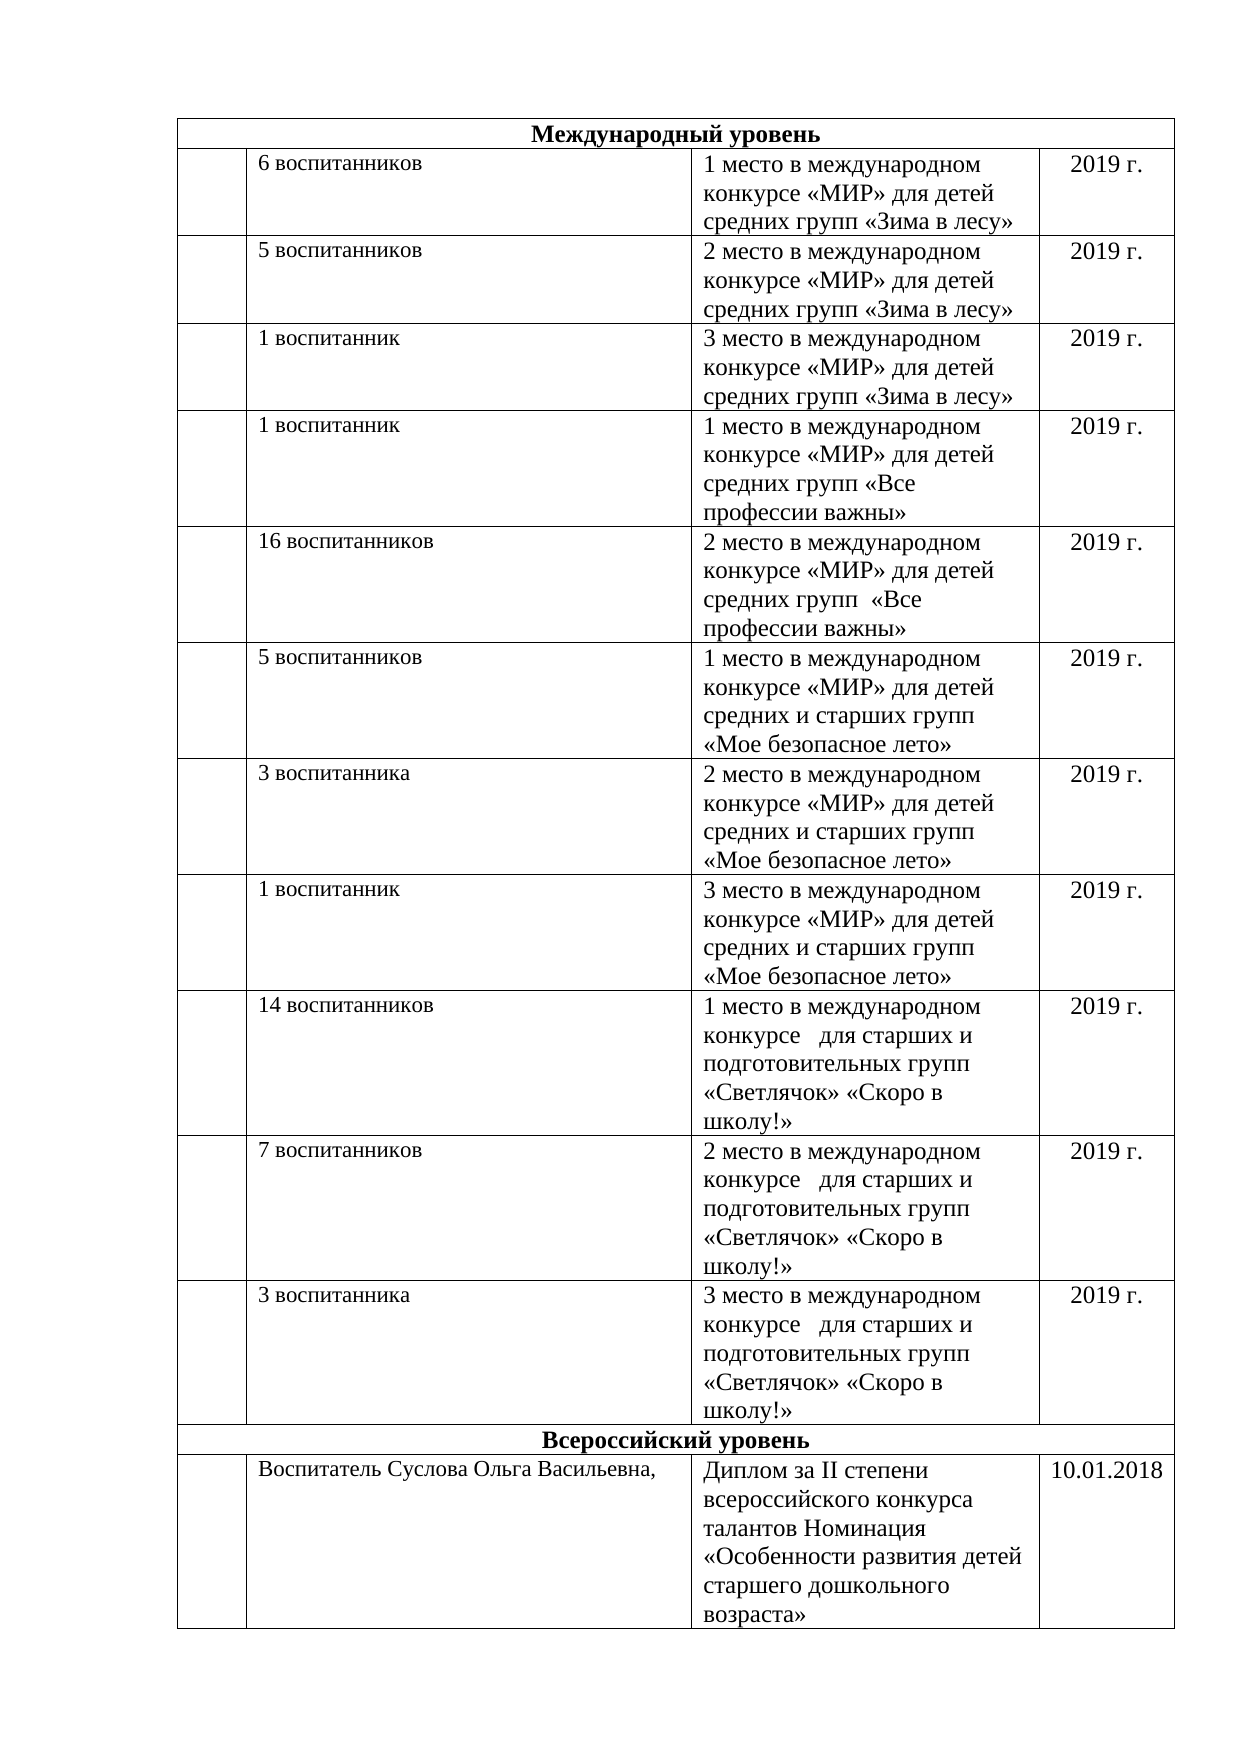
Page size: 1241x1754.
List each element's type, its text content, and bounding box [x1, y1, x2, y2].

table_cell 2019 г. [1040, 759, 1174, 874]
table_cell 3 место в международном конкурсе «МИР» для детей средних групп «Зима в лесу» [692, 324, 1039, 410]
table_cell 2019 г. [1040, 643, 1174, 758]
table_cell [178, 149, 246, 235]
table_cell 3 место в международном конкурсе «МИР» для детей средних и старших групп «Мое безопасное лето» [692, 875, 1039, 990]
table_cell Всероссийский уровень [178, 1425, 1174, 1454]
table_cell 5 воспитанников [247, 643, 691, 758]
table_cell 3 место в международном конкурсе для старших и подготовительных групп «Светлячок» «Скоро в школу!» [692, 1281, 1039, 1424]
table_cell 2019 г. [1040, 1136, 1174, 1279]
table_cell 16 воспитанников [247, 527, 691, 642]
table_cell [178, 324, 246, 410]
table_cell 2019 г. [1040, 1281, 1174, 1424]
table_cell 2019 г. [1040, 236, 1174, 322]
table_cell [247, 1455, 691, 1628]
table_cell [178, 875, 246, 990]
table_cell 5 воспитанников [247, 236, 691, 322]
table_cell 2019 г. [1040, 527, 1174, 642]
table_cell 1 место в международном конкурсе «МИР» для детей средних и старших групп «Мое безопасное лето» [692, 643, 1039, 758]
table_cell 2 место в международном конкурсе для старших и подготовительных групп «Светлячок» «Скоро в школу!» [692, 1136, 1039, 1279]
table_cell 2 место в международном конкурсе «МИР» для детей средних групп «Зима в лесу» [692, 236, 1039, 322]
table_cell 14 воспитанников [247, 991, 691, 1135]
table_cell 1 воспитанник [247, 324, 691, 410]
table_cell 1 место в международном конкурсе для старших и подготовительных групп «Светлячок» «Скоро в школу!» [692, 991, 1039, 1135]
table_cell [178, 411, 246, 526]
table_cell 2019 г. [1040, 324, 1174, 410]
table_cell 2 место в международном конкурсе «МИР» для детей средних групп «Все профессии важны» [692, 527, 1039, 642]
table_cell [178, 1281, 246, 1424]
table_cell 3 воспитанника [247, 759, 691, 874]
table_cell 1 воспитанник [247, 875, 691, 990]
table_cell 1 воспитанник [247, 411, 691, 526]
table_cell 2019 г. [1040, 411, 1174, 526]
table_cell Диплом за II степени всероссийского конкурса талантов Номинация «Особенности развития детей старшего дошкольного возраста» [692, 1455, 1039, 1628]
table_cell [178, 236, 246, 322]
table_cell [178, 1136, 246, 1279]
table_cell 2019 г. [1040, 991, 1174, 1135]
table_cell [178, 643, 246, 758]
table_cell [178, 759, 246, 874]
table_cell [178, 527, 246, 642]
table_cell [178, 1455, 246, 1628]
table_cell 1 место в международном конкурсе «МИР» для детей средних групп «Зима в лесу» [692, 149, 1039, 235]
table_cell 2019 г. [1040, 875, 1174, 990]
table_cell 2 место в международном конкурсе «МИР» для детей средних и старших групп «Мое безопасное лето» [692, 759, 1039, 874]
table_cell [178, 991, 246, 1135]
table_cell 2019 г. [1040, 149, 1174, 235]
table_header Международный уровень [178, 119, 1174, 148]
table_cell 10.01.2018 [1040, 1455, 1174, 1628]
table_cell 3 воспитанника [247, 1281, 691, 1424]
table_cell 7 воспитанников [247, 1136, 691, 1279]
table_cell 6 воспитанников [247, 149, 691, 235]
table_cell 1 место в международном конкурсе «МИР» для детей средних групп «Все профессии важны» [692, 411, 1039, 526]
